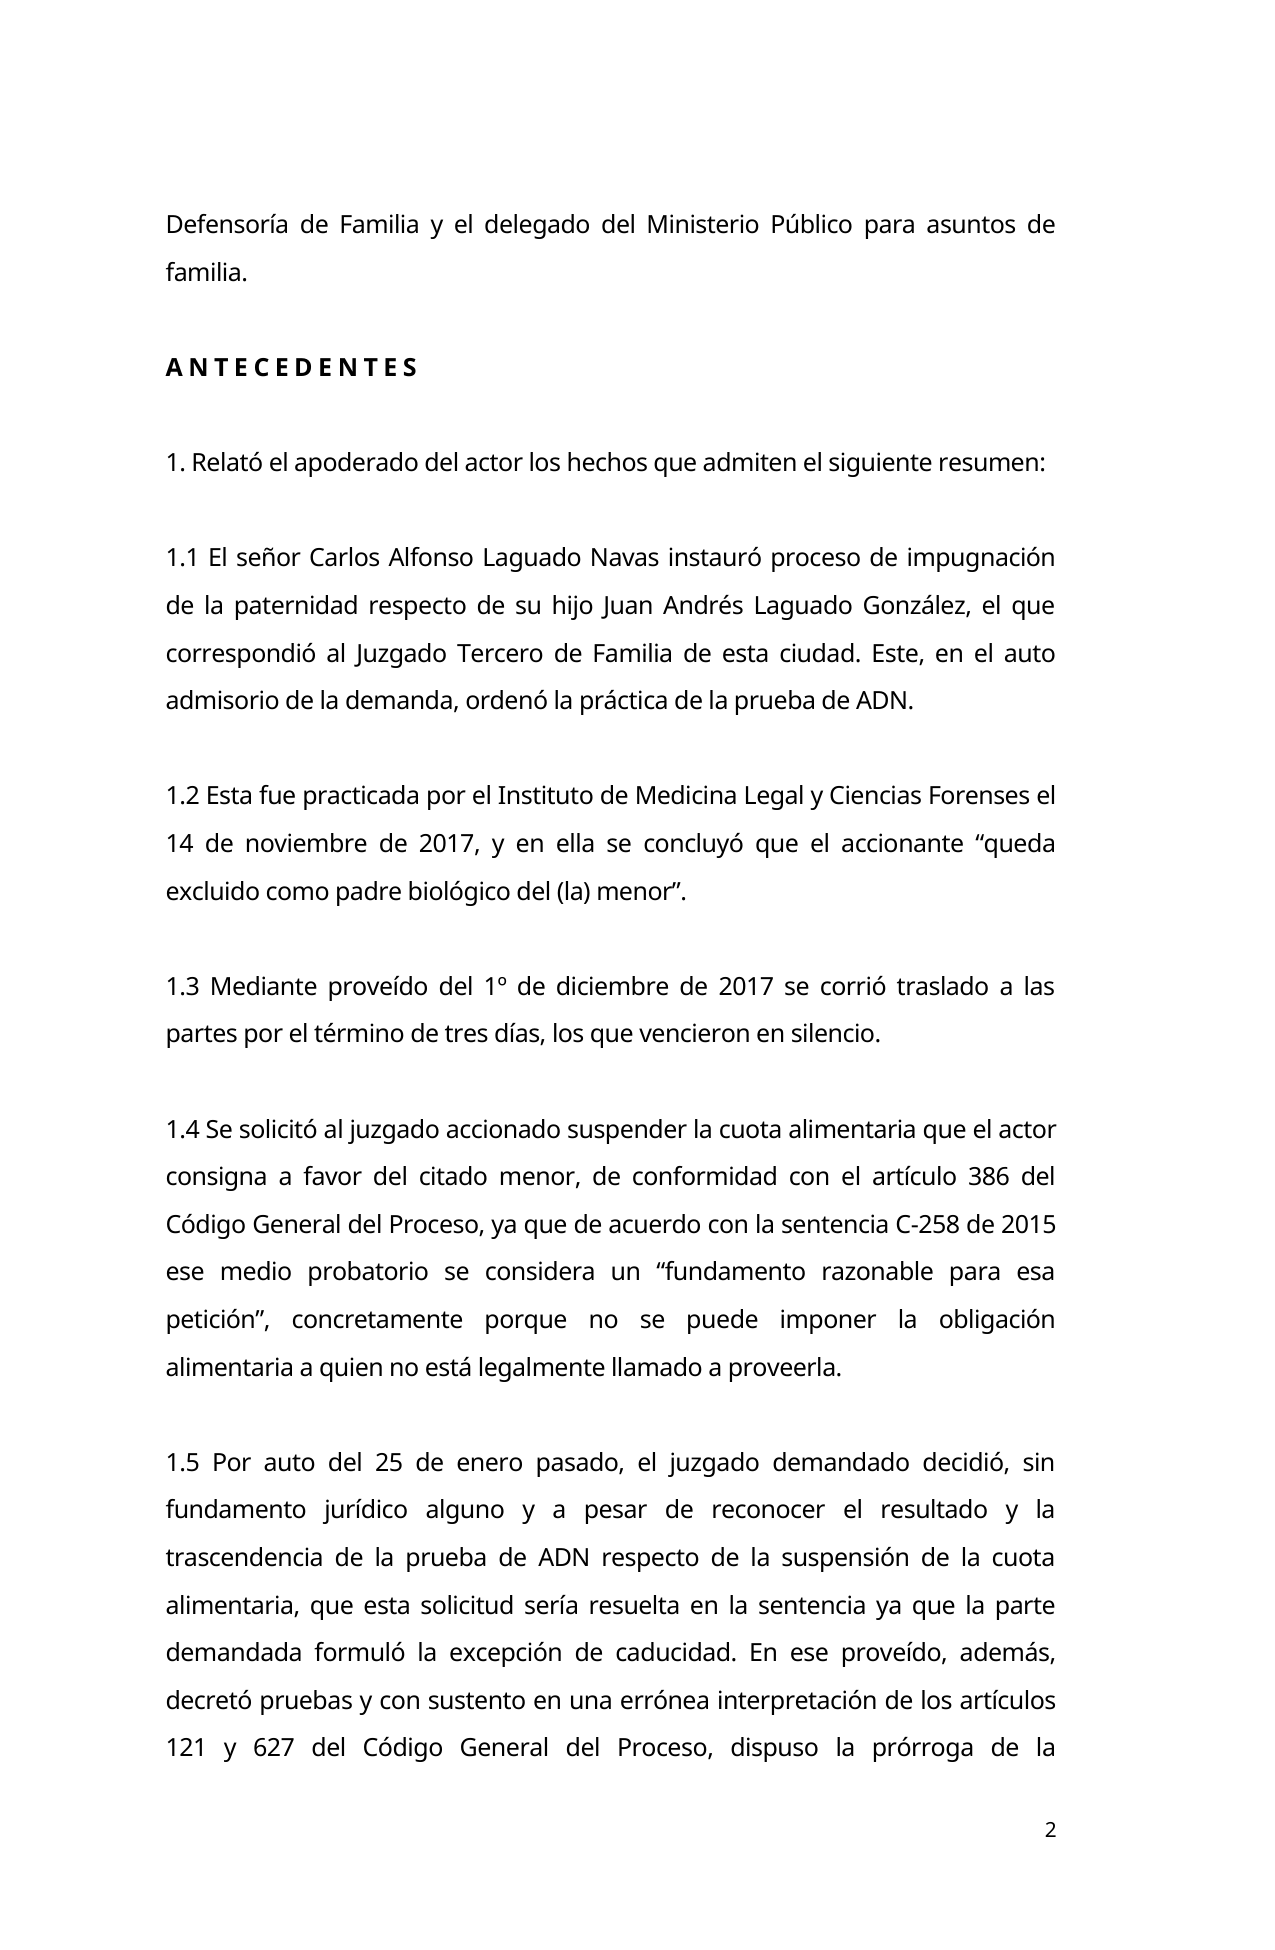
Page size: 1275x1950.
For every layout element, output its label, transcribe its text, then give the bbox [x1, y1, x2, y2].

text 1.2 Esta fue practicada por el Instituto de Medicina Legal y Ciencias Forenses el 14 de noviembre de 2017, y en ella se concluyó que el accionante “queda excluido como padre biológico del (la) menor”. [165, 778, 1056, 907]
text 1. Relató el apoderado del actor los hechos que admiten el siguiente resumen: [165, 445, 1056, 479]
text 1.1 El señor Carlos Alfonso Laguado Navas instauró proceso de impugnación de la paternidad respecto de su hijo Juan Andrés Laguado González, el que correspondió al Juzgado Tercero de Familia de esta ciudad. Este, en el auto admisorio de la demanda, ordenó la práctica de la prueba de ADN. [165, 540, 1056, 717]
text 1.4 Se solicitó al juzgado accionado suspender la cuota alimentaria que el actor consigna a favor del citado menor, de conformidad con el artículo 386 del Código General del Proceso, ya que de acuerdo con la sentencia C-258 de 2015 ese medio probatorio se considera un “fundamento razonable para esa petición”, concretamente porque no se puede imponer la obligación alimentaria a quien no está legalmente llamado a proveerla. [165, 1111, 1056, 1383]
text 1.3 Mediante proveído del 1º de diciembre de 2017 se corrió traslado a las partes por el término de tres días, los que vencieron en silencio. [165, 968, 1056, 1050]
text A N T E C E D E N T E S [165, 349, 1056, 384]
